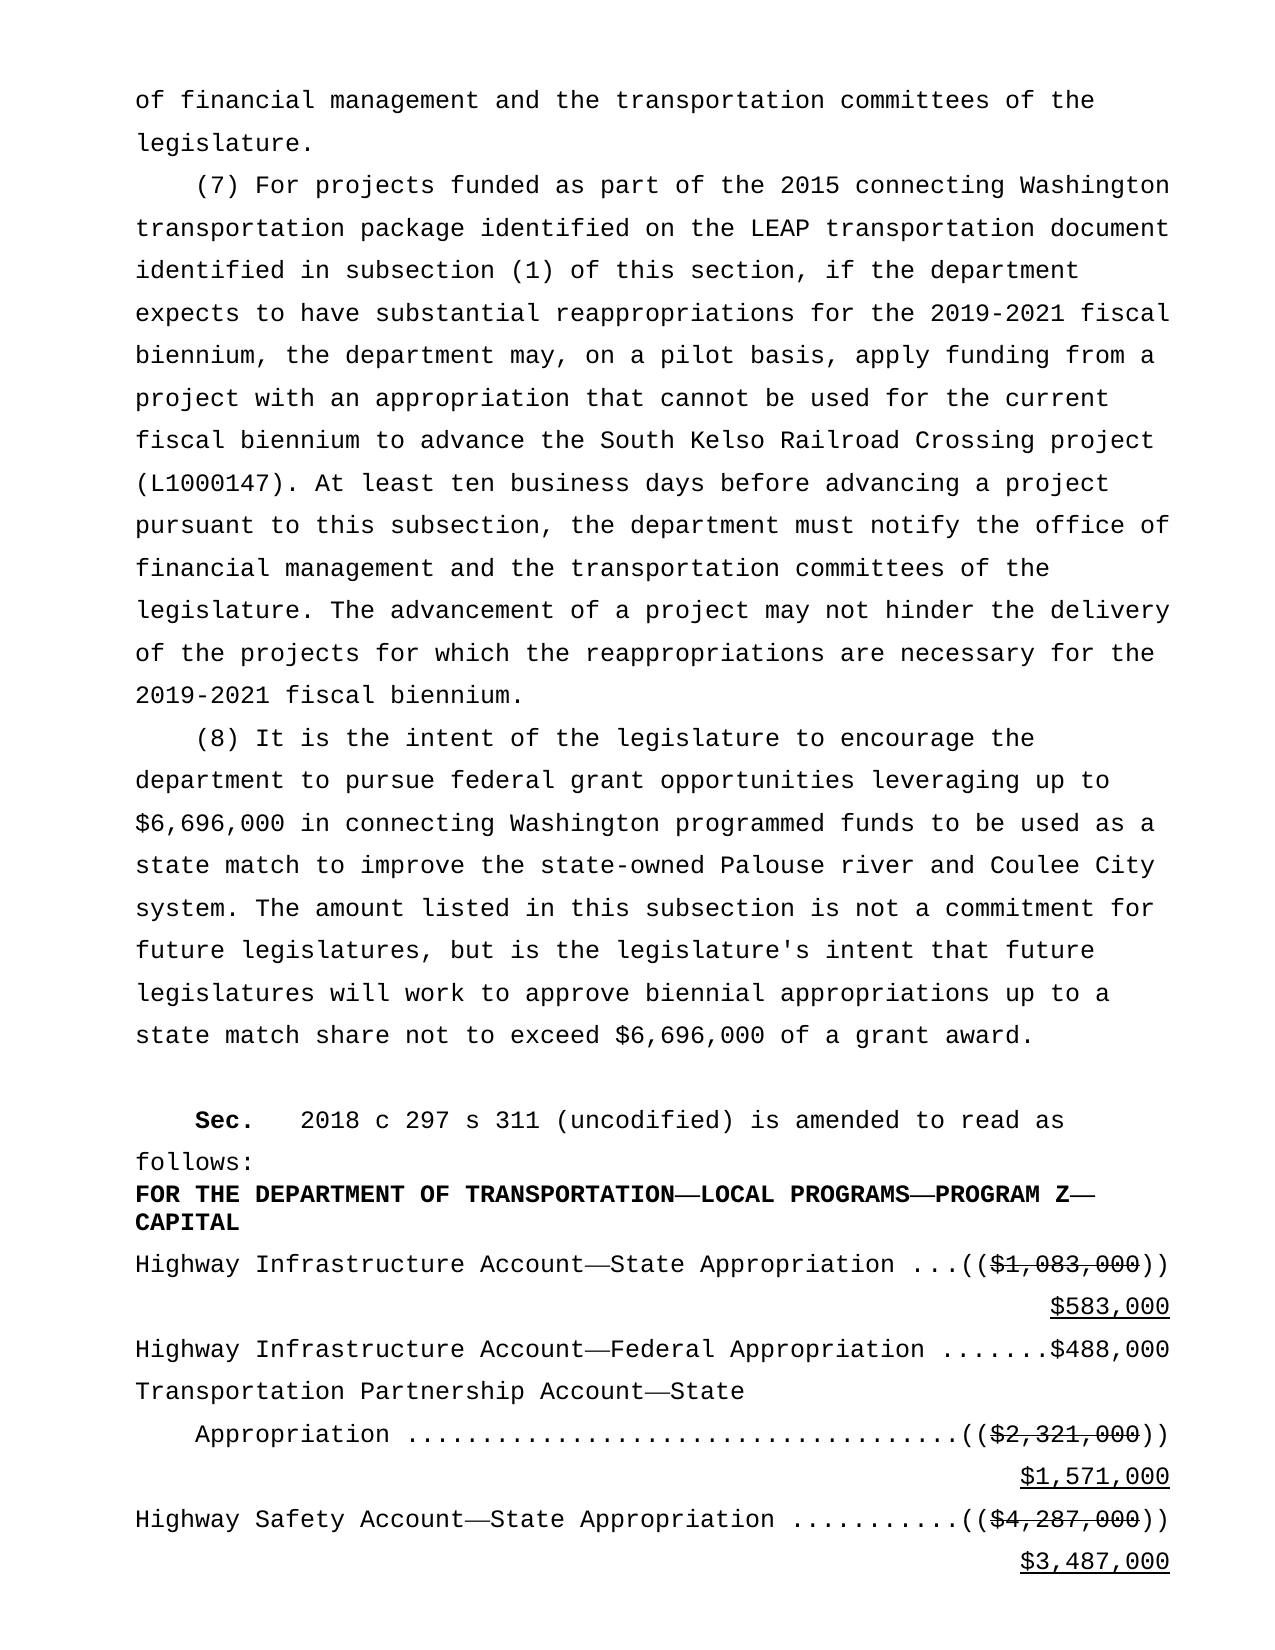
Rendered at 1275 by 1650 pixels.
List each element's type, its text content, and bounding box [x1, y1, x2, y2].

text (7) For projects funded as part of the 2015 connecting Washington transportation package identified on the LEAP transportation document identified in subsection (1) of this section, if the department expects to have substantial reappropriations for the 2019-2021 fiscal biennium, the department may, on a pilot basis, apply funding from a project with an appropriation that cannot be used for the current fiscal biennium to advance the South Kelso Railroad Crossing project (L1000147). At least ten business days before advancing a project pursuant to this subsection, the department must notify the office of financial management and the transportation committees of the legislature. The advancement of a project may not hinder the delivery of the projects for which the reappropriations are necessary for the 2019-2021 fiscal biennium. [135, 160, 1170, 712]
text Highway Infrastructure Account—Federal Appropriation $488,000 [135, 1323, 1170, 1366]
text Transportation Partnership Account—State [135, 1366, 1170, 1408]
text Appropriation (($2,321,000)) [135, 1408, 1170, 1451]
text $3,487,000 [135, 1536, 1170, 1578]
text $583,000 [135, 1281, 1170, 1323]
text FOR THE DEPARTMENT OF TRANSPORTATION—LOCAL PROGRAMS—PROGRAM Z—CAPITAL [135, 1179, 1170, 1238]
text Highway Infrastructure Account—State Appropriation (($1,083,000)) [135, 1238, 1170, 1281]
text $1,571,000 [135, 1451, 1170, 1493]
text Sec. 2018 c 297 s 311 (uncodified) is amended to read as follows: [135, 1094, 1170, 1179]
text (8) It is the intent of the legislature to encourage the department to pursue federal grant opportunities leveraging up to $6,696,000 in connecting Washington programmed funds to be used as a state match to improve the state-owned Palouse river and Coulee City system. The amount listed in this subsection is not a commitment for future legislatures, but is the legislature's intent that future legislatures will work to approve biennial appropriations up to a state match share not to exceed $6,696,000 of a grant award. [135, 712, 1170, 1052]
text Highway Safety Account—State Appropriation (($4,287,000)) [135, 1493, 1170, 1536]
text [135, 75, 1170, 160]
